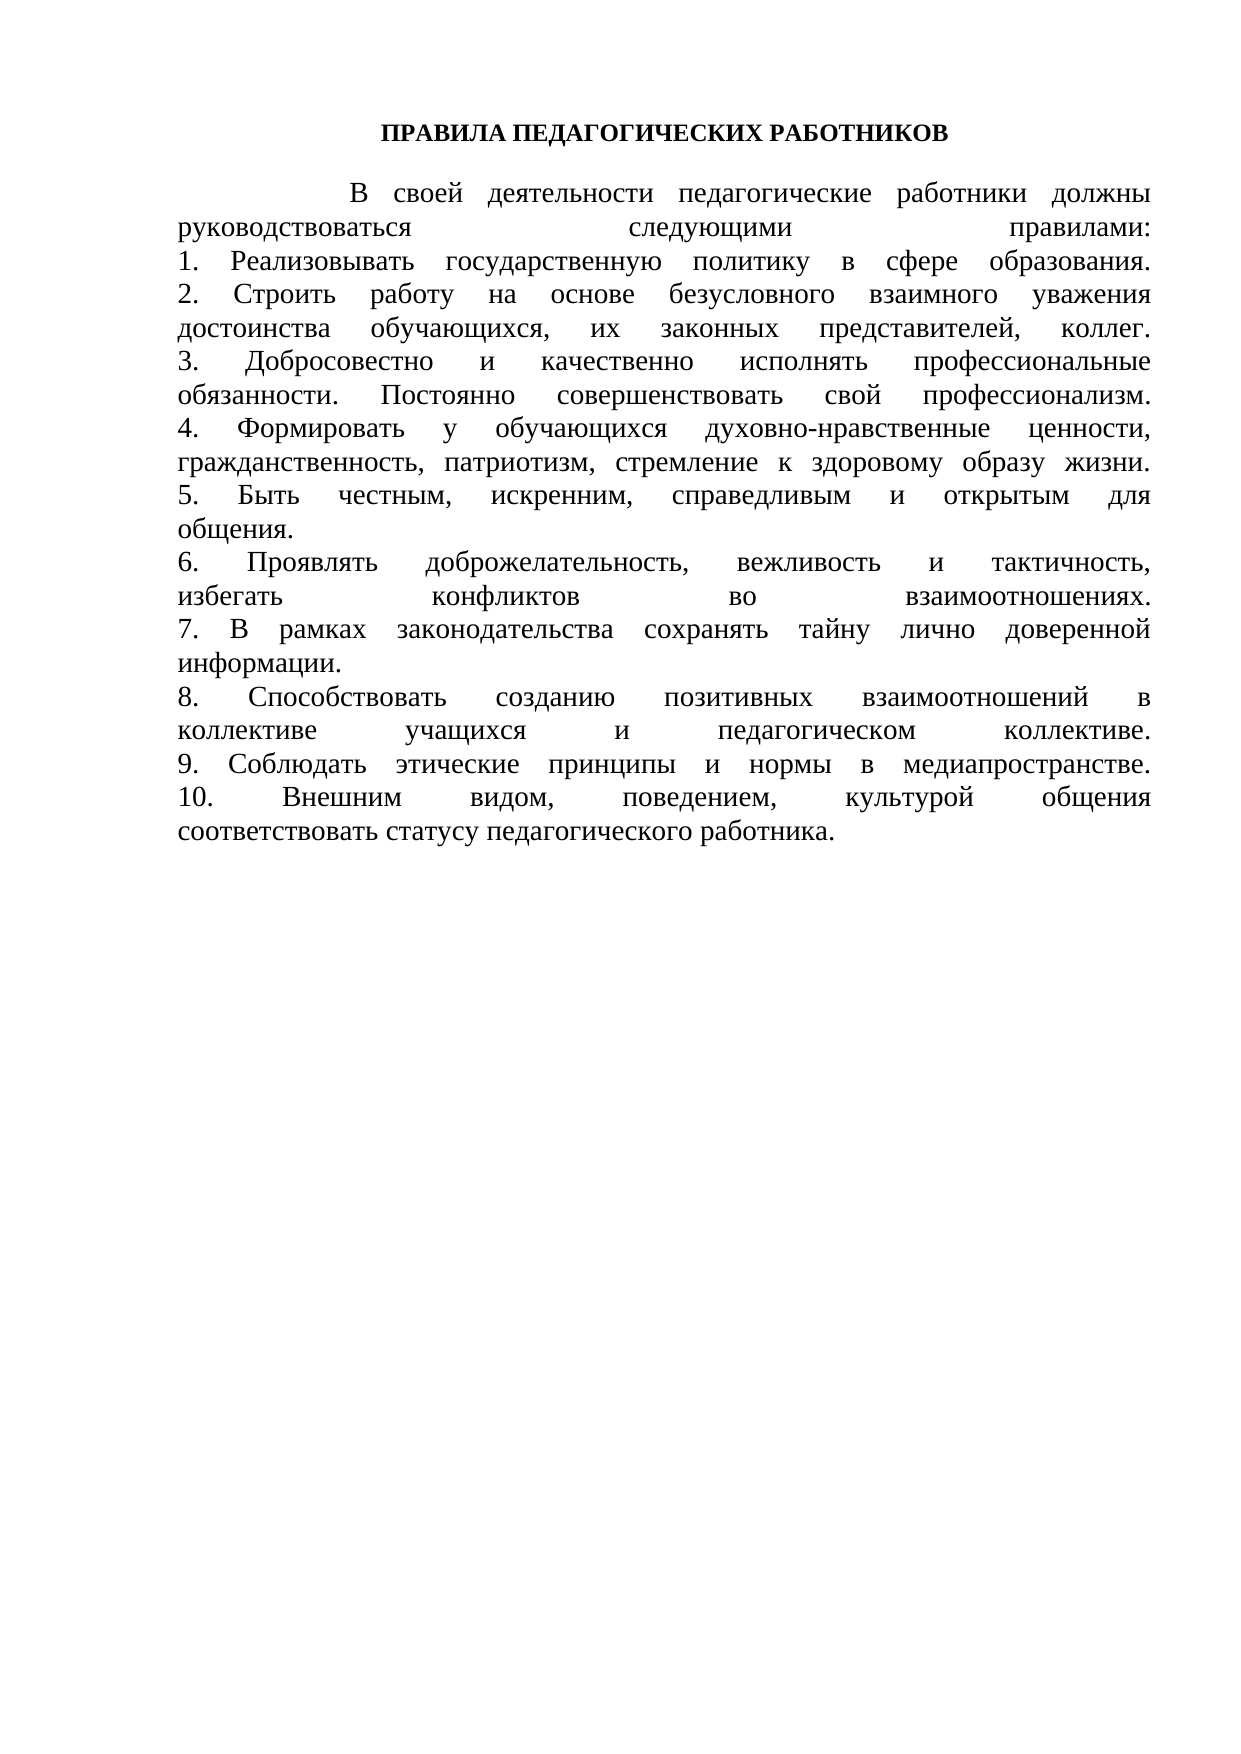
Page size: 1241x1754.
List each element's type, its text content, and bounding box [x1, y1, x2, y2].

text ПРАВИЛА ПЕДАГОГИЧЕСКИХ РАБОТНИКОВ [177, 118, 1152, 147]
text В своей деятельности педагогические работники должны руководствоваться следующими правилами: 1. Реализовывать государственную политику в сфере образования. 2. Строить работу на основе безусловного взаимного уважения достоинства обучающихся, их законных представителей, коллег. 3. Добросовестно и качественно исполнять профессиональные обязанности. Постоянно совершенствовать свой профессионализм. 4. Формировать у обучающихся духовно-нравственные ценности, гражданственность, патриотизм, стремление к здоровому образу жизни. 5. Быть честным, искренним, справедливым и открытым для общения. 6. Проявлять доброжелательность, вежливость и тактичность, избегать конфликтов во взаимоотношениях. 7. В рамках законодательства сохранять тайну лично доверенной информации. 8. Способствовать созданию позитивных взаимоотношений в коллективе учащихся и педагогическом коллективе. 9. Соблюдать этические принципы и нормы в медиапространстве. 10. Внешним видом, поведением, культурой общения соответствовать статусу педагогического работника. [177, 147, 1152, 846]
